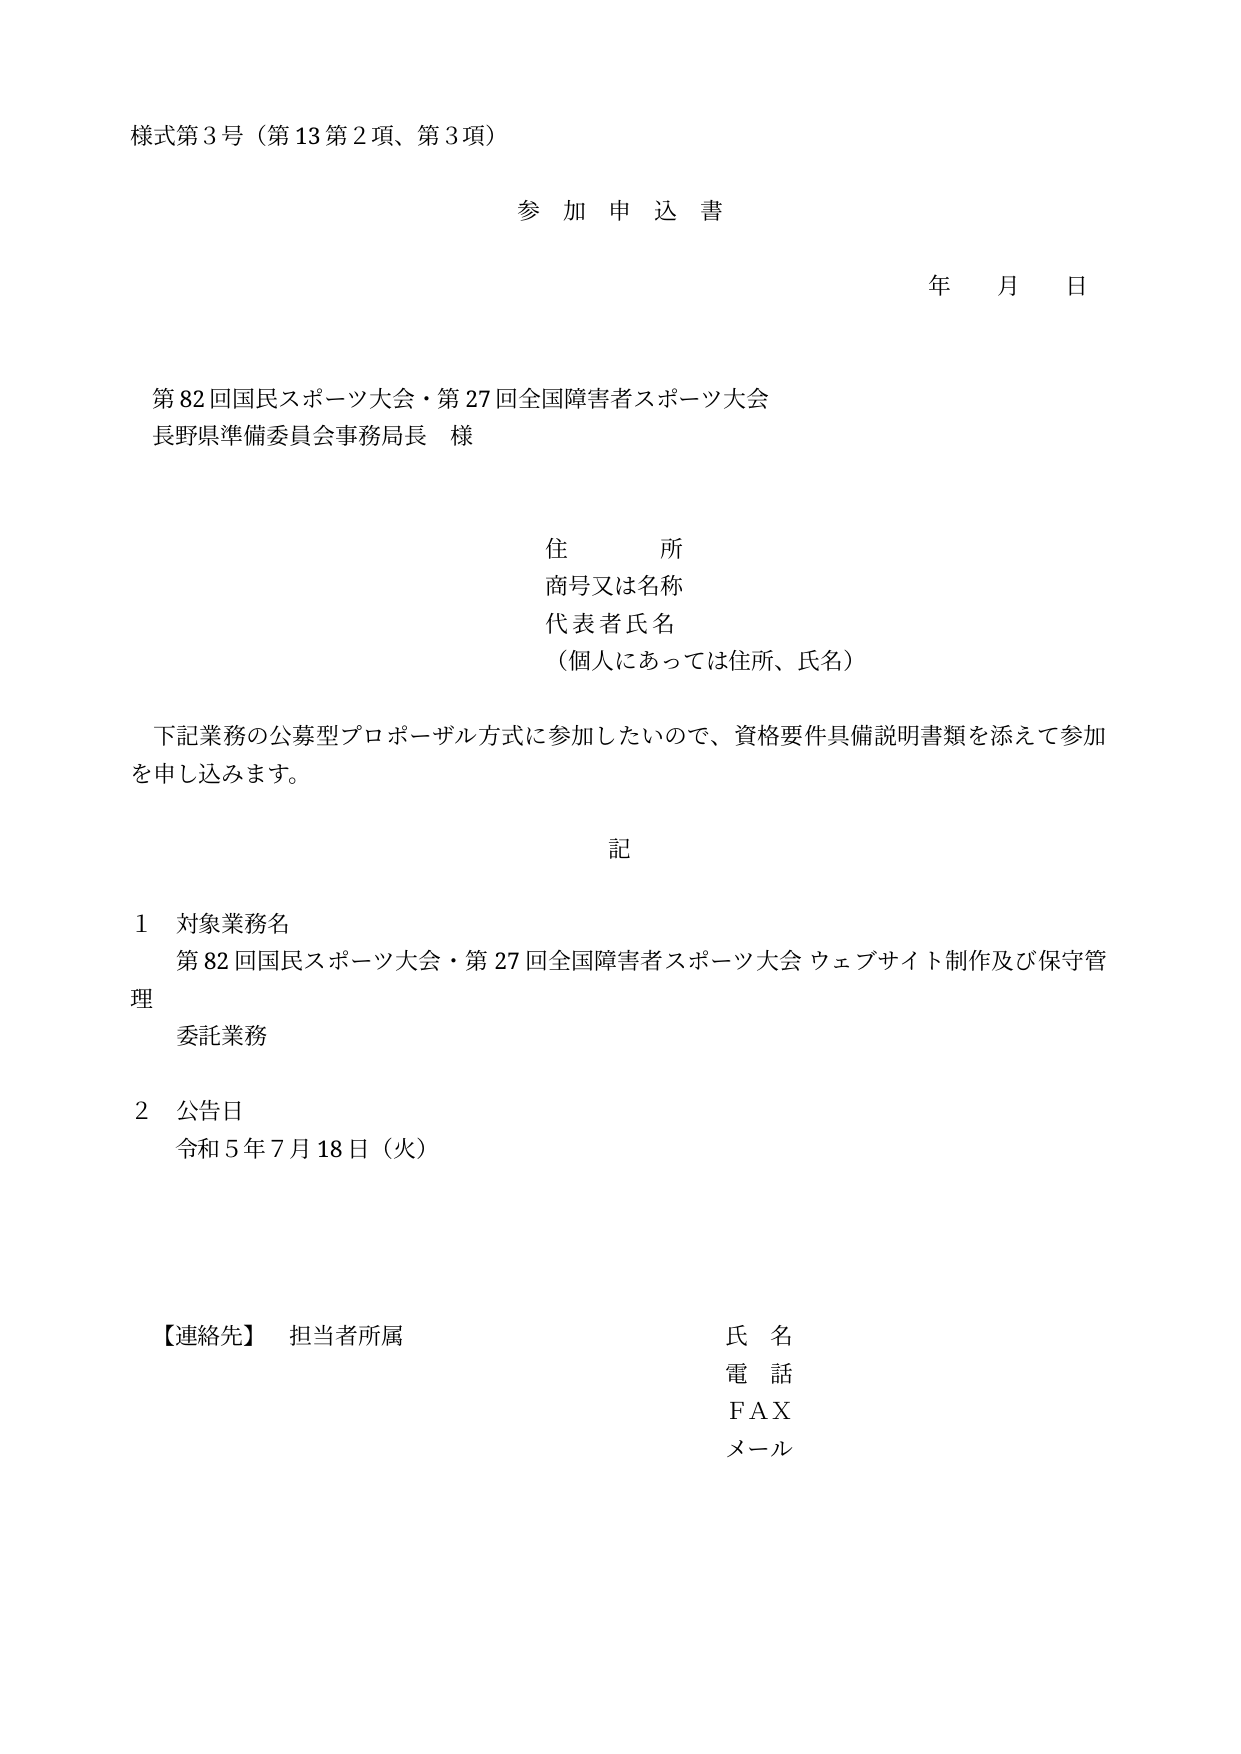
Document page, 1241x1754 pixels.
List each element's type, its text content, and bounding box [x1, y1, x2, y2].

text 参 加 申 込 書 [130, 191, 1110, 228]
text メール [152, 1428, 1110, 1466]
text 長野県準備委員会事務局長 様 [152, 416, 1110, 453]
text 代表者氏名 [546, 603, 1110, 641]
text 記 [130, 828, 1110, 866]
text 令和５年７月18日（火） [152, 1128, 1110, 1166]
text 様式第３号（第13第２項、第３項） [130, 116, 1110, 153]
text ＦＡＸ [152, 1391, 1110, 1428]
text 商号又は名称 [546, 566, 1110, 603]
text 住 所 [546, 528, 1110, 566]
text 委託業務 [130, 1016, 1110, 1053]
text 第82回国民スポーツ大会・第27回全国障害者スポーツ大会 ウェブサイト制作及び保守管理 [130, 941, 1110, 1016]
text １ 対象業務名 [130, 903, 1110, 941]
text （個人にあっては住所、氏名） [546, 641, 1110, 678]
text 第82回国民スポーツ大会・第27回全国障害者スポーツ大会 [152, 378, 1110, 416]
text 電 話 [152, 1353, 1110, 1391]
text 下記業務の公募型プロポーザル方式に参加したいので、資格要件具備説明書類を添えて参加を申し込みます。 [130, 716, 1110, 791]
text 年 月 日 [130, 266, 1088, 303]
text 【連絡先】 担当者所属 氏 名 [152, 1316, 1110, 1353]
text ２ 公告日 [130, 1091, 1110, 1128]
